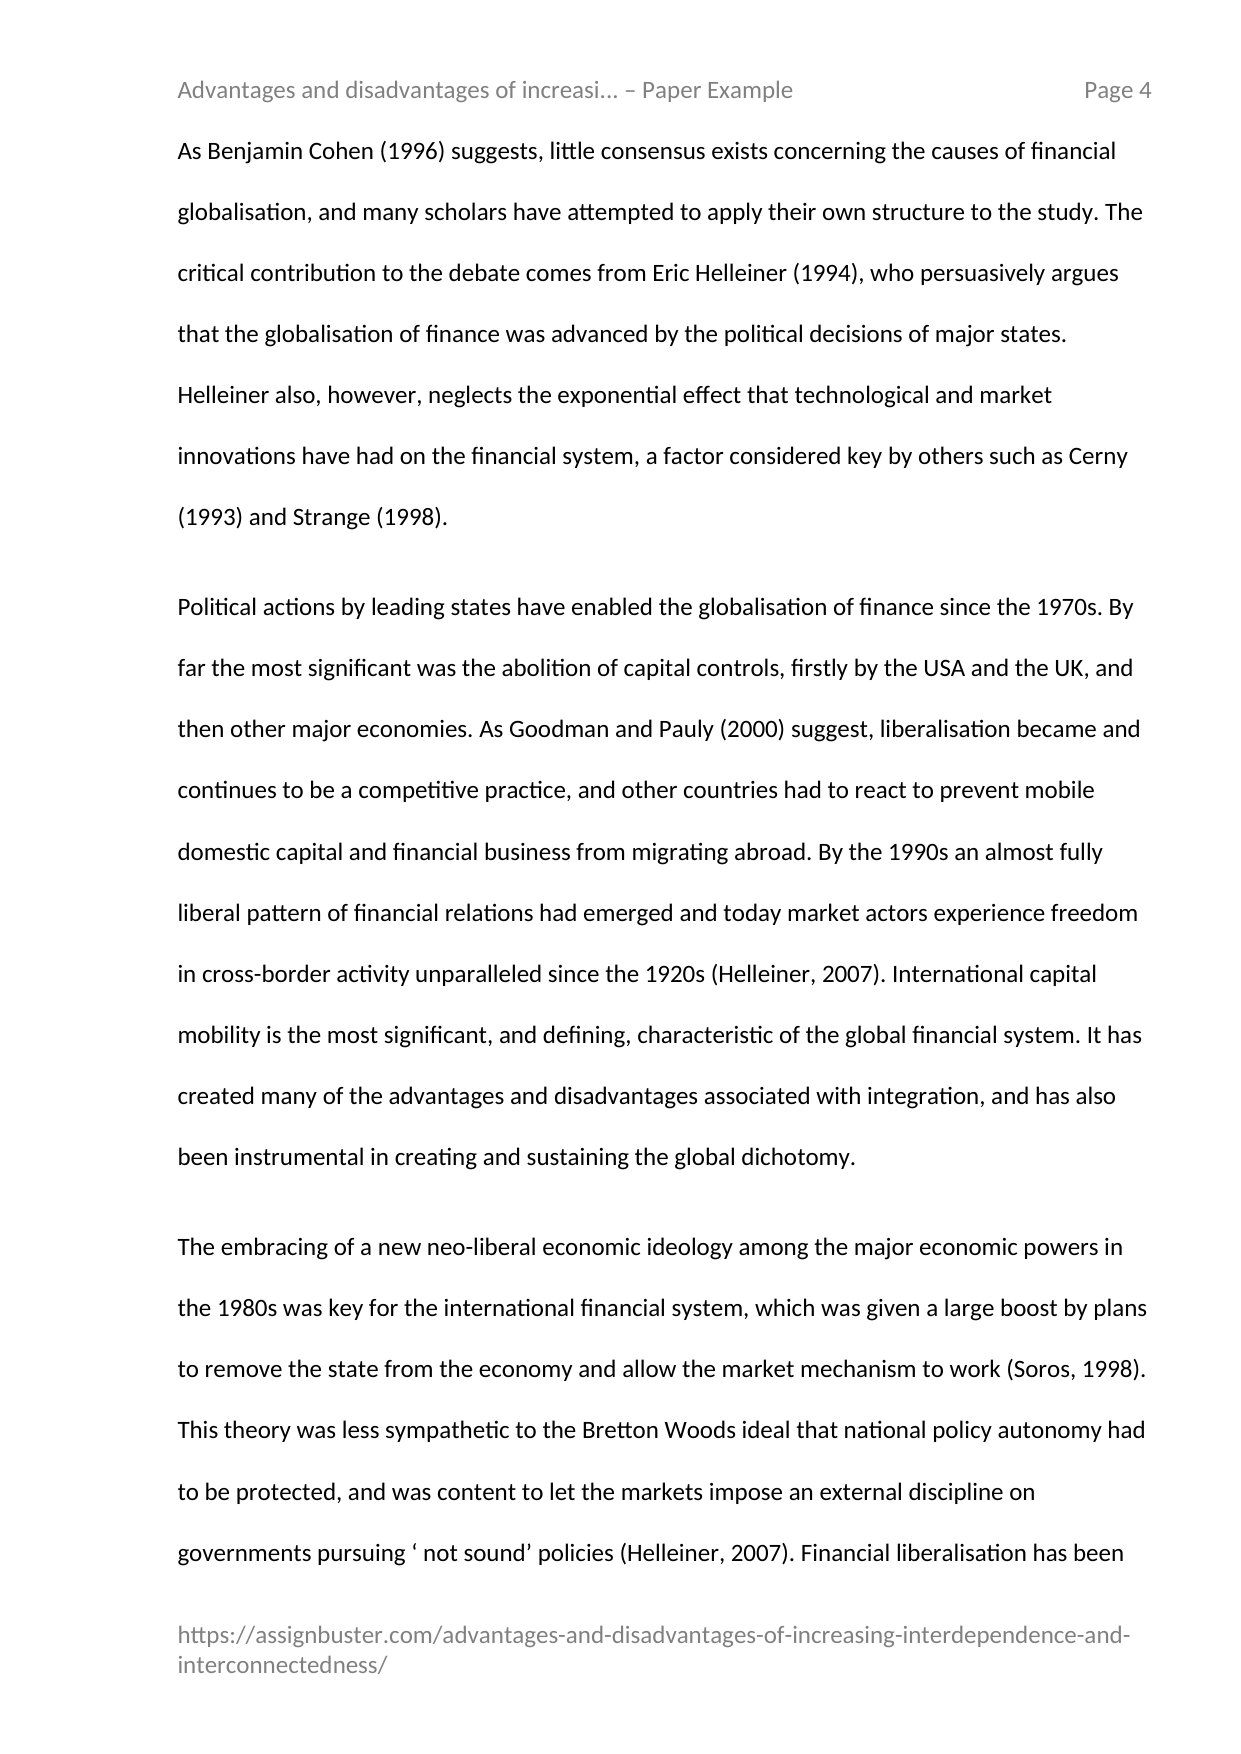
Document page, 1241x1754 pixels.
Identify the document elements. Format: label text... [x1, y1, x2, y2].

text Political actions by leading states have enabled the globalisation of finance since the 1970s. By far the most significant was the abolition of capital controls, firstly by the USA and the UK, and then other major economies. As Goodman and Pauly (2000) suggest, liberalisation became and continues to be a competitive practice, and other countries had to react to prevent mobile domestic capital and financial business from migrating abroad. By the 1990s an almost fully liberal pattern of financial relations had emerged and today market actors experience freedom in cross-border activity unparalleled since the 1920s (Helleiner, 2007). International capital mobility is the most significant, and defining, characteristic of the global financial system. It has created many of the advantages and disadvantages associated with integration, and has also been instrumental in creating and sustaining the global dichotomy. [177, 592, 1152, 1171]
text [177, 1231, 1152, 1567]
text As Benjamin Cohen (1996) suggests, little consensus exists concerning the causes of financial globalisation, and many scholars have attempted to apply their own structure to the study. The critical contribution to the debate comes from Eric Helleiner (1994), who persuasively argues that the globalisation of finance was advanced by the political decisions of major states. Helleiner also, however, neglects the exponential effect that technological and market innovations have had on the financial system, a factor considered key by others such as Cerny (1993) and Strange (1998). [177, 135, 1152, 532]
